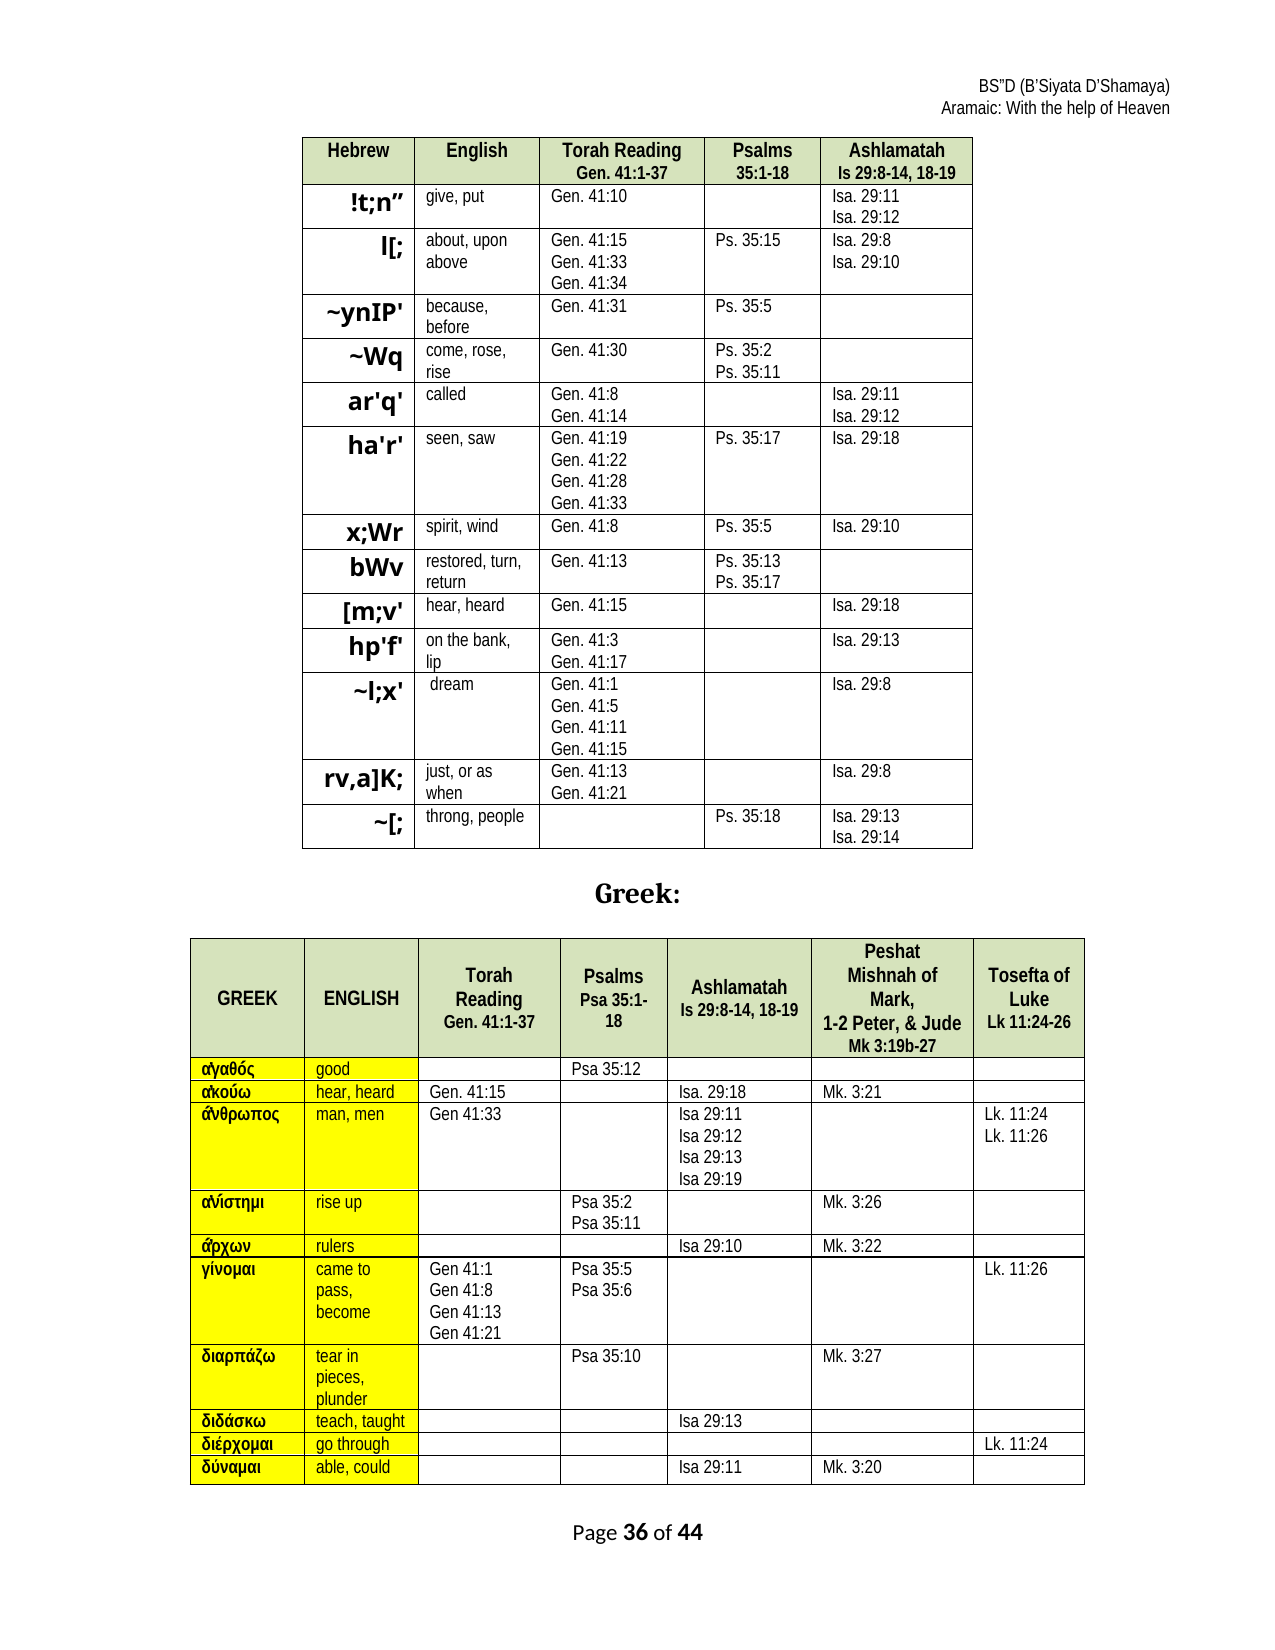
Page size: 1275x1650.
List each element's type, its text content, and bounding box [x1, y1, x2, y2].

table_cell man, men [305, 1103, 418, 1189]
table_cell δύναμαι [191, 1456, 304, 1484]
table_cell [668, 1433, 811, 1454]
table_cell ἀγαθός [191, 1058, 304, 1079]
table_cell x;Wr [303, 515, 414, 549]
table_cell called [415, 383, 539, 426]
table_cell [419, 1235, 560, 1256]
table_cell Mk. 3:20 Mk. 3:23 Mk. 3:24 Mk. 3:25 Mk. 3:26 Mk. 3:27 [812, 1456, 973, 1484]
table_header Tosefta of Luke Lk 11:24-26 [974, 939, 1084, 1057]
table_cell Isa. 29:11 Isa. 29:12 [821, 383, 972, 426]
table_cell Isa. 29:8 Isa. 29:10 [821, 229, 972, 294]
table_cell Gen. 41:19 Gen. 41:22 Gen. 41:28 Gen. 41:33 [540, 427, 704, 513]
table_cell [419, 1345, 560, 1409]
table_cell [812, 1410, 973, 1432]
table_cell Isa. 29:10 [821, 515, 972, 549]
table_cell [561, 1456, 667, 1484]
table_cell Isa. 29:13 Isa. 29:14 [821, 805, 972, 848]
table_cell Ps. 35:2 Ps. 35:11 [705, 339, 820, 382]
table_header ENGLISH [305, 939, 418, 1057]
table_cell Gen. 41:15 [419, 1081, 560, 1102]
table_cell tear in pieces, plunder [305, 1345, 418, 1409]
table_cell [821, 550, 972, 593]
table_cell Gen. 41:10 [540, 185, 704, 228]
table_cell ~[; [303, 805, 414, 848]
table_cell ar'q' [303, 383, 414, 426]
table_cell Isa 29:11 Isa 29:12 Isa 29:13 Isa 29:19 [668, 1103, 811, 1189]
table_cell ἀκούω [191, 1081, 304, 1102]
table_cell Isa. 29:8 [821, 760, 972, 803]
table_cell seen, saw [415, 427, 539, 513]
table_cell good [305, 1058, 418, 1079]
table_cell Mk. 3:26 [812, 1191, 973, 1234]
table_header GREEK [191, 939, 304, 1057]
table_header Peshat Mishnah of Mark, 1-2 Peter, & Jude Mk 3:19b-27 [812, 939, 973, 1057]
table_cell Isa 29:13 [668, 1410, 811, 1432]
table_cell [974, 1058, 1084, 1079]
table_cell [974, 1410, 1084, 1432]
table_cell dream [415, 673, 539, 759]
table_cell [705, 383, 820, 426]
table_cell ~Wq [303, 339, 414, 382]
table_cell just, or as when [415, 760, 539, 803]
table_cell ἄρχων [191, 1235, 304, 1256]
table_cell [812, 1103, 973, 1189]
table_cell [974, 1081, 1084, 1102]
table_cell [705, 760, 820, 803]
table_cell Lk. 11:26 [974, 1258, 1084, 1344]
table_cell Isa. 29:18 [821, 594, 972, 628]
table_cell Gen 41:1 Gen 41:8 Gen 41:13 Gen 41:21 [419, 1258, 560, 1344]
table_cell Mk. 3:21 [812, 1081, 973, 1102]
table_header Psalms 35:1-18 [705, 138, 820, 184]
table_cell ~ynIP' [303, 295, 414, 338]
table_cell Isa. 29:18 [821, 427, 972, 513]
table_cell Ps. 35:15 [705, 229, 820, 294]
table_cell διδάσκω [191, 1410, 304, 1432]
table_cell Mk. 3:22 [812, 1235, 973, 1256]
table_cell Gen 41:33 [419, 1103, 560, 1189]
table_cell [812, 1058, 973, 1079]
table_cell Gen. 41:1 Gen. 41:5 Gen. 41:11 Gen. 41:15 [540, 673, 704, 759]
table_cell γίνομαι [191, 1258, 304, 1344]
table_cell [974, 1345, 1084, 1409]
table_cell because, before [415, 295, 539, 338]
table_cell ha'r' [303, 427, 414, 513]
table_cell Psa 35:2 Psa 35:11 [561, 1191, 667, 1234]
table_cell [821, 295, 972, 338]
table_cell [812, 1433, 973, 1454]
table_cell Gen. 41:13 [540, 550, 704, 593]
table_cell [668, 1058, 811, 1079]
table_cell Psa 35:12 [561, 1058, 667, 1079]
table_cell on the bank, lip [415, 629, 539, 672]
table_cell hp'f' [303, 629, 414, 672]
table_cell Ps. 35:13 Ps. 35:17 [705, 550, 820, 593]
table_cell Ps. 35:5 [705, 515, 820, 549]
table_cell hear, heard [415, 594, 539, 628]
table_header Torah Reading Gen. 41:1-37 [419, 939, 560, 1057]
table_cell rulers [305, 1235, 418, 1256]
table_cell Isa. 29:11 Isa. 29:12 [821, 185, 972, 228]
table_header Torah Reading Gen. 41:1-37 [540, 138, 704, 184]
table_cell Ps. 35:17 [705, 427, 820, 513]
table_cell [705, 185, 820, 228]
table_cell [821, 339, 972, 382]
table_header Ashlamatah Is 29:8-14, 18-19 [668, 939, 811, 1057]
table_cell Ps. 35:5 [705, 295, 820, 338]
table_cell Psa 35:10 [561, 1345, 667, 1409]
table_cell ἄνθρωπος [191, 1103, 304, 1189]
table_cell [m;v' [303, 594, 414, 628]
table_cell [974, 1456, 1084, 1484]
table_cell Ps. 35:18 [705, 805, 820, 848]
table_cell [561, 1410, 667, 1432]
table_cell Lk. 11:24 [974, 1433, 1084, 1454]
table_cell [419, 1191, 560, 1234]
table_cell [540, 805, 704, 848]
table_cell come, rose, rise [415, 339, 539, 382]
table_header Hebrew [303, 138, 414, 184]
table_cell came to pass, become [305, 1258, 418, 1344]
table_cell ~l;x' [303, 673, 414, 759]
table_cell Mk. 3:27 [812, 1345, 973, 1409]
table_header Ashlamatah Is 29:8-14, 18-19 [821, 138, 972, 184]
table_cell Isa 29:10 [668, 1235, 811, 1256]
table_cell spirit, wind [415, 515, 539, 549]
table_cell [419, 1456, 560, 1484]
table_cell [419, 1058, 560, 1079]
table_cell throng, people [415, 805, 539, 848]
table_cell bWv [303, 550, 414, 593]
table_cell Gen. 41:31 [540, 295, 704, 338]
table_cell Gen. 41:15 [540, 594, 704, 628]
table_cell give, put [415, 185, 539, 228]
table_cell [812, 1258, 973, 1344]
text Greek: [105, 877, 1170, 910]
table_cell [561, 1433, 667, 1454]
table_header Psalms Psa 35:1-18 [561, 939, 667, 1057]
table_cell Gen. 41:3 Gen. 41:17 [540, 629, 704, 672]
table_cell [668, 1191, 811, 1234]
table_cell Gen. 41:8 Gen. 41:14 [540, 383, 704, 426]
table_cell rise up [305, 1191, 418, 1234]
table_cell [419, 1410, 560, 1432]
table_cell Isa. 29:18 [668, 1081, 811, 1102]
table_cell Isa. 29:8 [821, 673, 972, 759]
table_cell able, could [305, 1456, 418, 1484]
table_cell Psa 35:5 Psa 35:6 [561, 1258, 667, 1344]
table_cell [419, 1433, 560, 1454]
table_cell Isa 29:11 [668, 1456, 811, 1484]
table_cell ἀνίστημι [191, 1191, 304, 1234]
table_cell [705, 673, 820, 759]
table_cell διαρπάζω [191, 1345, 304, 1409]
table_cell Lk. 11:24 Lk. 11:26 [974, 1103, 1084, 1189]
table_cell [705, 629, 820, 672]
table_cell [561, 1081, 667, 1102]
table_cell διέρχομαι [191, 1433, 304, 1454]
table_cell Gen. 41:30 [540, 339, 704, 382]
table_cell [974, 1235, 1084, 1256]
table_cell Isa. 29:13 [821, 629, 972, 672]
table_cell hear, heard [305, 1081, 418, 1102]
table_cell [561, 1103, 667, 1189]
table_cell go through [305, 1433, 418, 1454]
table_cell [668, 1345, 811, 1409]
table_header English [415, 138, 539, 184]
table_cell teach, taught [305, 1410, 418, 1432]
table_cell Gen. 41:8 [540, 515, 704, 549]
table_cell Gen. 41:15 Gen. 41:33 Gen. 41:34 [540, 229, 704, 294]
table_cell Gen. 41:13 Gen. 41:21 [540, 760, 704, 803]
table_cell rv,a]K; [303, 760, 414, 803]
table_cell about, upon above [415, 229, 539, 294]
table_cell l[; [303, 229, 414, 294]
table_cell [974, 1191, 1084, 1234]
table_cell restored, turn, return [415, 550, 539, 593]
table_cell [668, 1258, 811, 1344]
table_cell [705, 594, 820, 628]
table_cell !t;n” [303, 185, 414, 228]
table_cell [561, 1235, 667, 1256]
